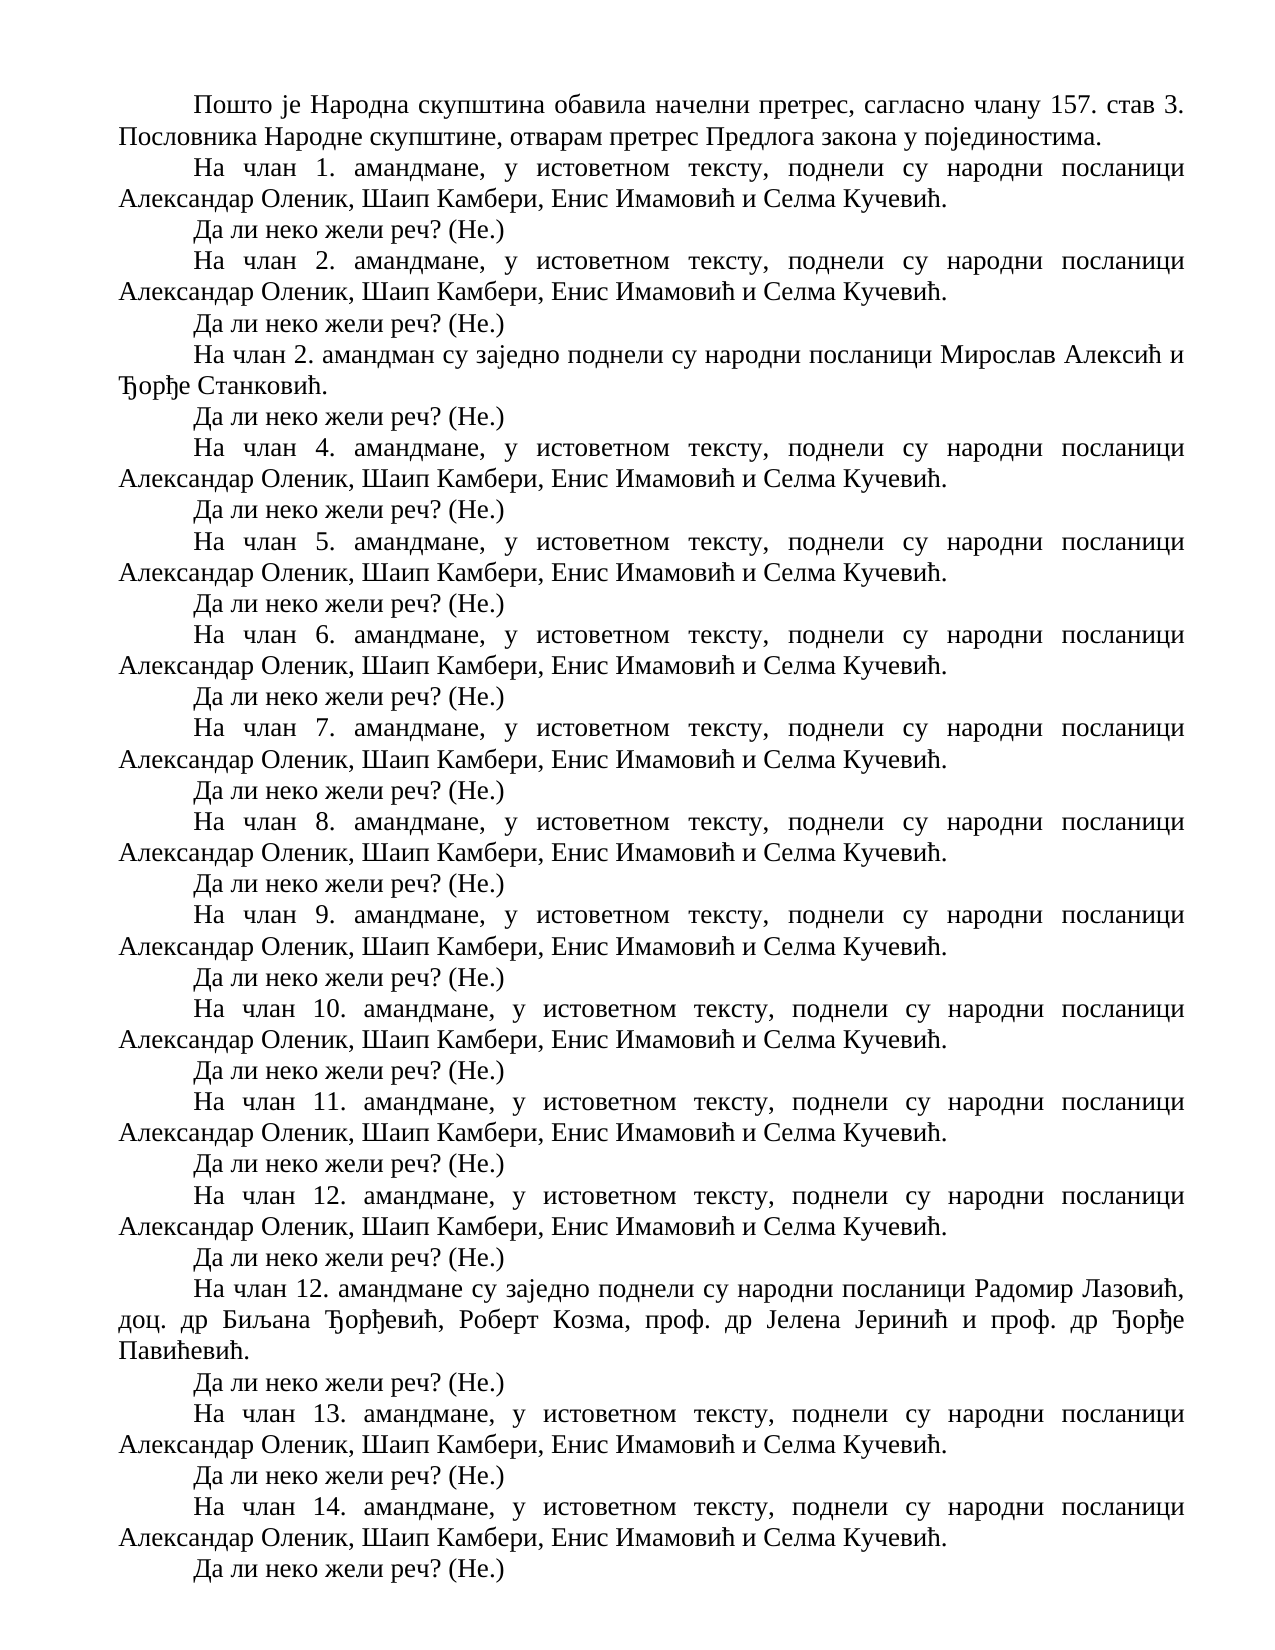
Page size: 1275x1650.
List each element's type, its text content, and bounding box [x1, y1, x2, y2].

text Да ли неко жели реч? (Не.) [118, 1459, 1186, 1490]
text На члан 4. амандмане, у истоветном тексту, поднели су народни посланици Александар Оленик, Шаип Камбери, Енис Имамовић и Селма Кучевић. [118, 431, 1186, 493]
text Да ли неко жели реч? (Не.) [118, 867, 1186, 898]
text Да ли неко жели реч? (Не.) [118, 307, 1186, 338]
text Пошто је Народна скупштина обавила начелни претрес, сагласно члану 157. став 3. Пословника Народне скупштине, отварам претрес Предлога закона у појединостима. [118, 89, 1186, 151]
text Да ли неко жели реч? (Не.) [118, 1148, 1186, 1179]
text Да ли неко жели реч? (Не.) [118, 774, 1186, 805]
text На члан 13. амандмане, у истоветном тексту, поднели су народни посланици Александар Оленик, Шаип Камбери, Енис Имамовић и Селма Кучевић. [118, 1397, 1186, 1459]
text На члан 10. амандмане, у истоветном тексту, поднели су народни посланици Александар Оленик, Шаип Камбери, Енис Имамовић и Селма Кучевић. [118, 992, 1186, 1054]
text Да ли неко жели реч? (Не.) [118, 493, 1186, 525]
text На члан 8. амандмане, у истоветном тексту, поднели су народни посланици Александар Оленик, Шаип Камбери, Енис Имамовић и Селма Кучевић. [118, 805, 1186, 867]
text На члан 2. амандман су заједно поднели су народни посланици Мирослав Алексић и Ђорђе Станковић. [118, 338, 1186, 400]
text Да ли неко жели реч? (Не.) [118, 1054, 1186, 1085]
text Да ли неко жели реч? (Не.) [118, 680, 1186, 712]
text На члан 5. амандмане, у истоветном тексту, поднели су народни посланици Александар Оленик, Шаип Камбери, Енис Имамовић и Селма Кучевић. [118, 525, 1186, 587]
text Да ли неко жели реч? (Не.) [118, 213, 1186, 244]
text На члан 14. амандмане, у истоветном тексту, поднели су народни посланици Александар Оленик, Шаип Камбери, Енис Имамовић и Селма Кучевић. [118, 1490, 1186, 1552]
text Да ли неко жели реч? (Не.) [118, 1552, 1186, 1584]
text Да ли неко жели реч? (Не.) [118, 1366, 1186, 1397]
text Да ли неко жели реч? (Не.) [118, 587, 1186, 618]
text Да ли неко жели реч? (Не.) [118, 400, 1186, 431]
text На члан 6. амандмане, у истоветном тексту, поднели су народни посланици Александар Оленик, Шаип Камбери, Енис Имамовић и Селма Кучевић. [118, 618, 1186, 680]
text Да ли неко жели реч? (Не.) [118, 1241, 1186, 1272]
text На члан 2. амандмане, у истоветном тексту, поднели су народни посланици Александар Оленик, Шаип Камбери, Енис Имамовић и Селма Кучевић. [118, 244, 1186, 307]
text Да ли неко жели реч? (Не.) [118, 961, 1186, 992]
text На члан 11. амандмане, у истоветном тексту, поднели су народни посланици Александар Оленик, Шаип Камбери, Енис Имамовић и Селма Кучевић. [118, 1085, 1186, 1148]
text На члан 12. амандмане, у истоветном тексту, поднели су народни посланици Александар Оленик, Шаип Камбери, Енис Имамовић и Селма Кучевић. [118, 1179, 1186, 1241]
text На члан 7. амандмане, у истоветном тексту, поднели су народни посланици Александар Оленик, Шаип Камбери, Енис Имамовић и Селма Кучевић. [118, 712, 1186, 774]
text На члан 9. амандмане, у истоветном тексту, поднели су народни посланици Александар Оленик, Шаип Камбери, Енис Имамовић и Селма Кучевић. [118, 898, 1186, 961]
text На члан 1. амандмане, у истоветном тексту, поднели су народни посланици Александар Оленик, Шаип Камбери, Енис Имамовић и Селма Кучевић. [118, 151, 1186, 213]
text На члан 12. амандмане су заједно поднели су народни посланици Радомир Лазовић, доц. др Биљана Ђорђевић, Роберт Козма, проф. др Јелена Јеринић и проф. др Ђорђе Павићевић. [118, 1272, 1186, 1366]
